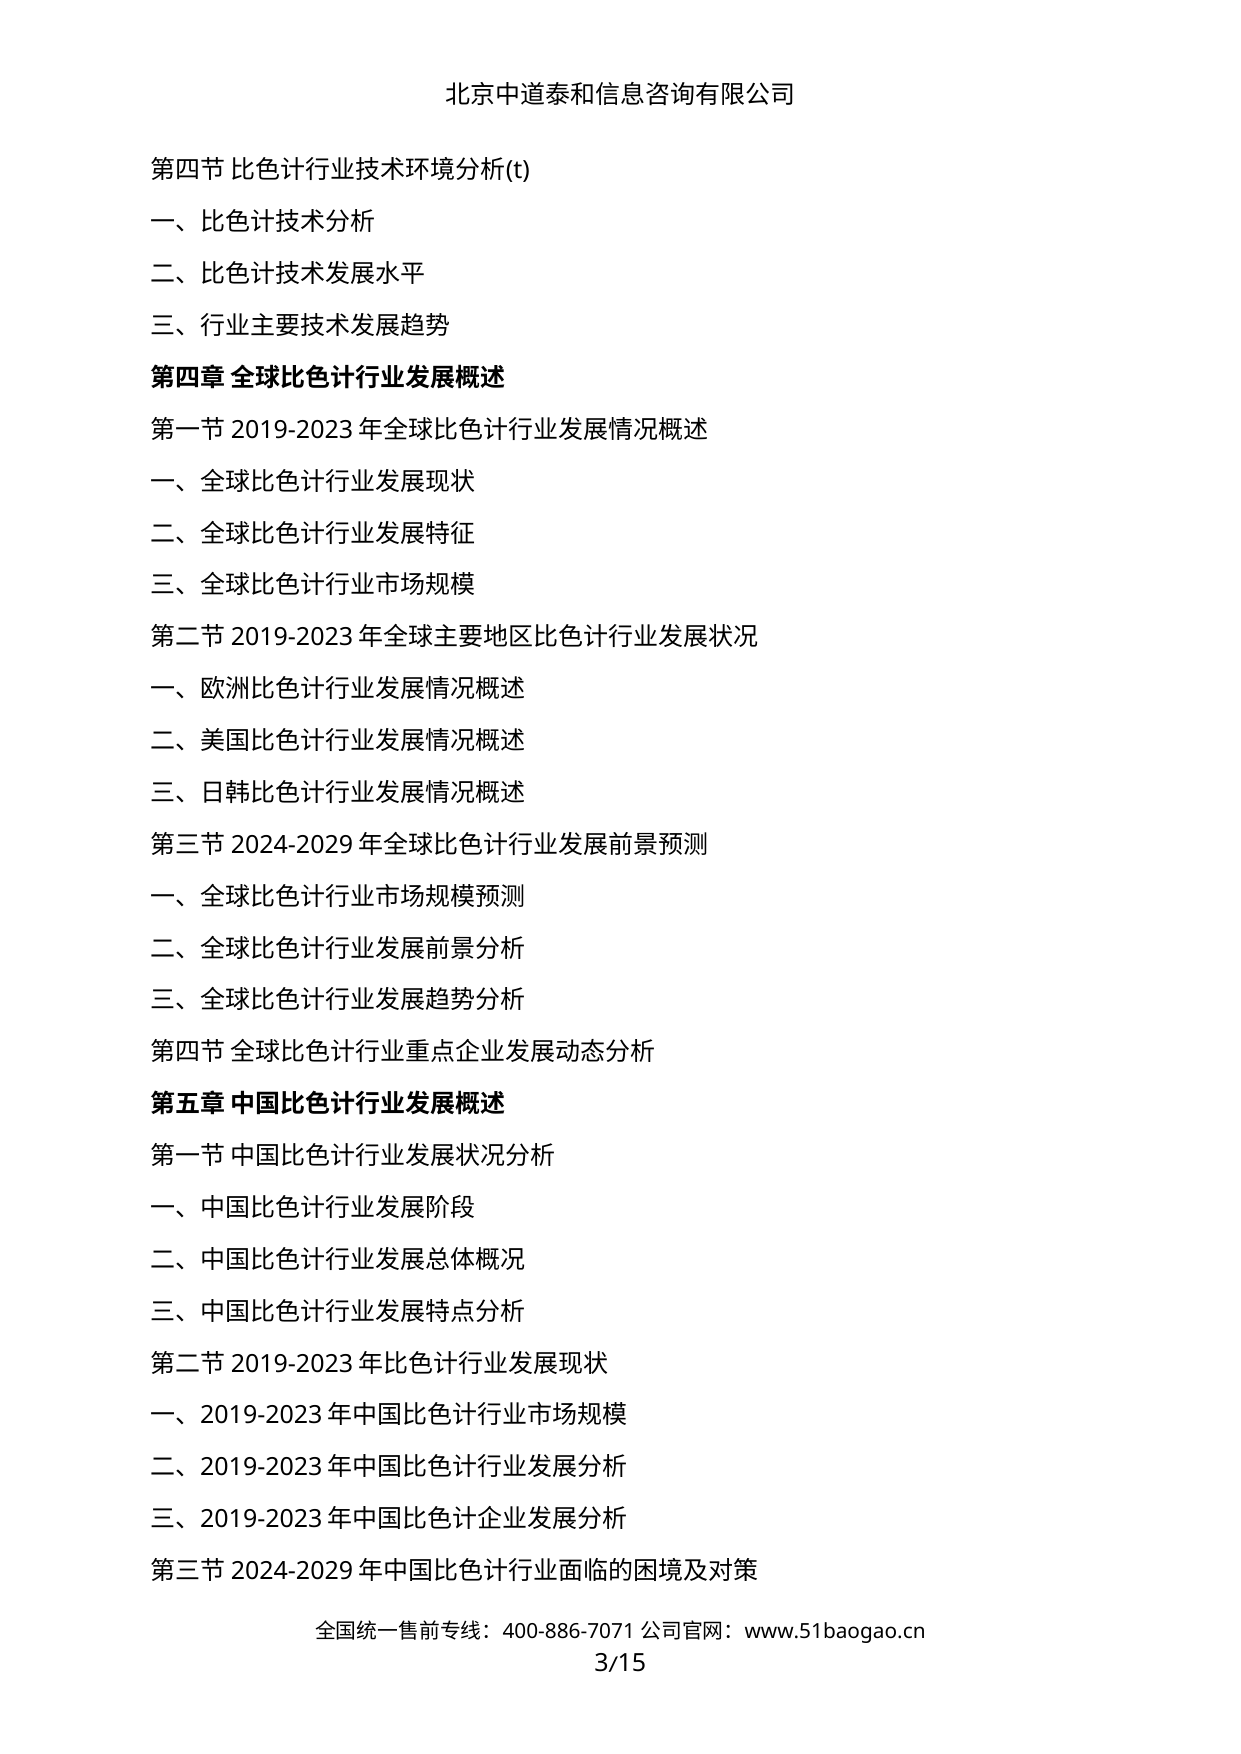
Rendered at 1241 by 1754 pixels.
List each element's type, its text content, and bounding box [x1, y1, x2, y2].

text 一、2019-2023年中国比色计行业市场规模 [150, 1395, 1090, 1431]
text 三、行业主要技术发展趋势 [150, 306, 1090, 342]
text 三、2019-2023年中国比色计企业发展分析 [150, 1499, 1090, 1535]
text 二、2019-2023年中国比色计行业发展分析 [150, 1447, 1090, 1483]
text 二、美国比色计行业发展情况概述 [150, 721, 1090, 757]
text 第四节 比色计行业技术环境分析(t) [150, 150, 1090, 186]
text 第四节 全球比色计行业重点企业发展动态分析 [150, 1032, 1090, 1068]
text 一、全球比色计行业发展现状 [150, 461, 1090, 497]
text 一、中国比色计行业发展阶段 [150, 1187, 1090, 1224]
text 第四章 全球比色计行业发展概述 [150, 357, 1090, 394]
text 第三节 2024-2029年中国比色计行业面临的困境及对策 [150, 1551, 1090, 1587]
text 三、中国比色计行业发展特点分析 [150, 1291, 1090, 1327]
text 三、日韩比色计行业发展情况概述 [150, 772, 1090, 809]
text 第三节 2024-2029年全球比色计行业发展前景预测 [150, 824, 1090, 861]
text 一、全球比色计行业市场规模预测 [150, 876, 1090, 912]
text 第五章 中国比色计行业发展概述 [150, 1084, 1090, 1120]
text 二、全球比色计行业发展前景分析 [150, 928, 1090, 964]
text 第一节 中国比色计行业发展状况分析 [150, 1136, 1090, 1172]
text 三、全球比色计行业发展趋势分析 [150, 980, 1090, 1016]
text 第一节 2019-2023年全球比色计行业发展情况概述 [150, 409, 1090, 446]
text 第二节 2019-2023年比色计行业发展现状 [150, 1343, 1090, 1379]
text 一、欧洲比色计行业发展情况概述 [150, 669, 1090, 705]
text 二、比色计技术发展水平 [150, 254, 1090, 290]
text 三、全球比色计行业市场规模 [150, 565, 1090, 601]
text 第二节 2019-2023年全球主要地区比色计行业发展状况 [150, 617, 1090, 653]
text 二、全球比色计行业发展特征 [150, 513, 1090, 549]
text 二、中国比色计行业发展总体概况 [150, 1239, 1090, 1276]
text 一、比色计技术分析 [150, 202, 1090, 238]
